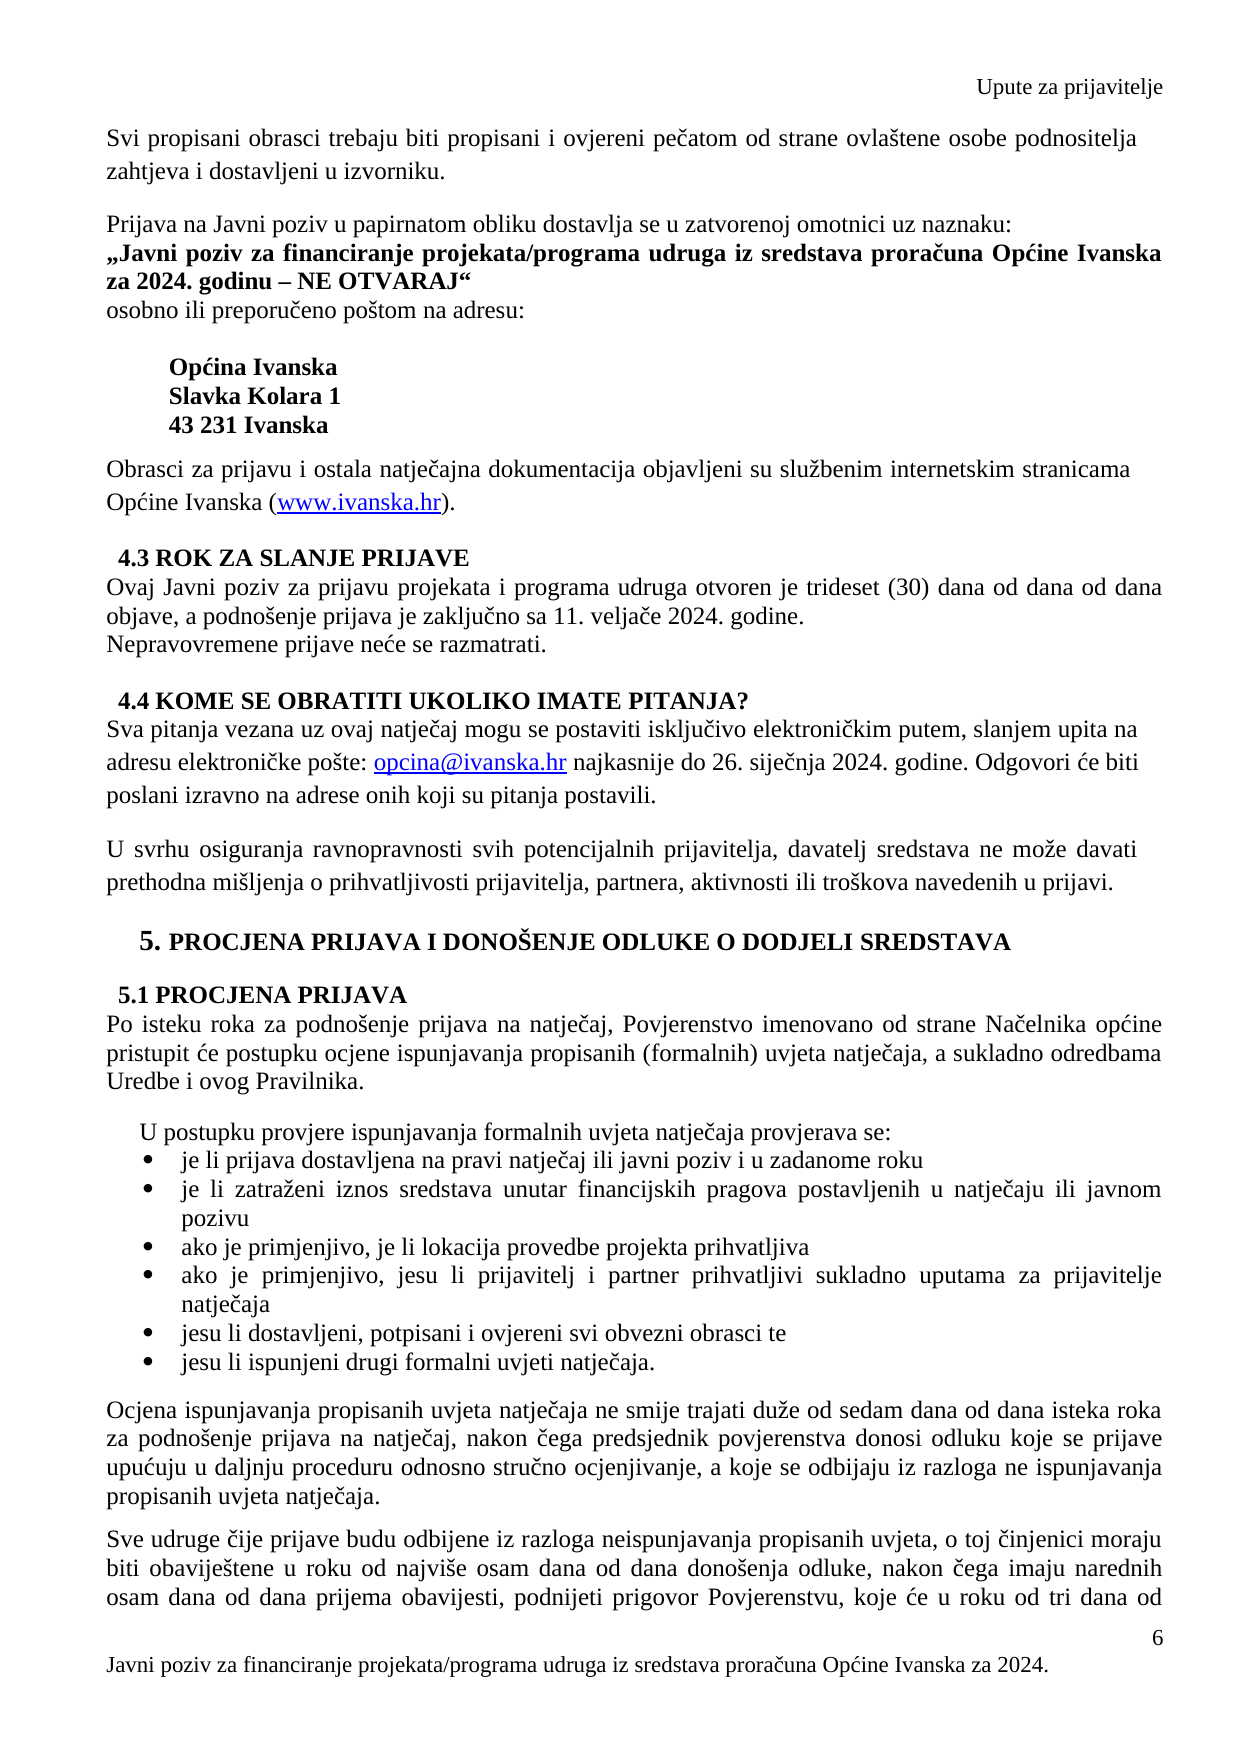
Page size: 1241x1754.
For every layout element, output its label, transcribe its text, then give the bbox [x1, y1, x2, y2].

list Slavka Kolara 1 [169, 381, 1160, 410]
subtitle ROK ZA SLANJE PRIJAVE [118, 543, 1163, 572]
text Obrasci za prijavu i ostala natječajna dokumentacija objavljeni su službenim internetskim stranicama Općine Ivanska (www.ivanska.hr). [106, 454, 1132, 516]
list jesu li ispunjeni drugi formalni uvjeti natječaja. [144, 1347, 1163, 1376]
list je li zatraženi iznos sredstava unutar financijskih pragova postavljenih u natječaju ili javnom pozivu [144, 1174, 1163, 1232]
text osobno ili preporučeno poštom na adresu: [106, 295, 1163, 324]
text Sva pitanja vezana uz ovaj natječaj mogu se postaviti isključivo elektroničkim putem, slanjem upita na adresu elektroničke pošte: opcina@ivanska.hr najkasnije do 26. siječnja 2024. godine. Odgovori će biti poslani izravno na adrese onih koji su pitanja postavili. [106, 714, 1139, 809]
text Nepravovremene prijave neće se razmatrati. [106, 629, 1163, 658]
text „Javni poziv za financiranje projekata/programa udruga iz sredstava proračuna Općine Ivanska za 2024. godinu – NE OTVARAJ“ [106, 238, 1163, 295]
list ako je primjenjivo, jesu li prijavitelj i partner prihvatljivi sukladno uputama za prijavitelje natječaja [144, 1261, 1163, 1318]
text Svi propisani obrasci trebaju biti propisani i ovjereni pečatom od strane ovlaštene osobe podnositelja zahtjeva i dostavljeni u izvorniku. [106, 123, 1138, 185]
text U postupku provjere ispunjavanja formalnih uvjeta natječaja provjerava se: [139, 1117, 1163, 1146]
text Ocjena ispunjavanja propisanih uvjeta natječaja ne smije trajati duže od sedam dana od dana isteka roka za podnošenje prijava na natječaj, nakon čega predsjednik povjerenstva donosi odluku koje se prijave upućuju u daljnju proceduru odnosno stručno ocjenjivanje, a koje se odbijaju iz razloga ne ispunjavanja propisanih uvjeta natječaja. [106, 1395, 1163, 1510]
list je li prijava dostavljena na pravi natječaj ili javni poziv i u zadanome roku [144, 1146, 1163, 1174]
text Prijava na Javni poziv u papirnatom obliku dostavlja se u zatvorenoj omotnici uz naznaku: [106, 209, 1163, 238]
list 43 231 Ivanska [169, 410, 1160, 439]
list Općina Ivanska [169, 352, 1160, 381]
text Po isteku roka za podnošenje prijava na natječaj, Povjerenstvo imenovano od strane Načelnika općine pristupit će postupku ocjene ispunjavanja propisanih (formalnih) uvjeta natječaja, a sukladno odredbama Uredbe i ovog Pravilnika. [106, 1009, 1163, 1095]
list jesu li dostavljeni, potpisani i ovjereni svi obvezni obrasci te [144, 1318, 1163, 1347]
list ako je primjenjivo, je li lokacija provedbe projekta prihvatljiva [144, 1232, 1163, 1261]
text Ovaj Javni poziv za prijavu projekata i programa udruga otvoren je trideset (30) dana od dana od dana objave, a podnošenje prijava je zaključno sa 11. veljače 2024. godine. [106, 572, 1163, 629]
subtitle KOME SE OBRATITI UKOLIKO IMATE PITANJA? [118, 686, 1163, 714]
subtitle PROCJENA PRIJAVA [118, 980, 1163, 1009]
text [106, 1524, 1163, 1610]
text U svrhu osiguranja ravnopravnosti svih potencijalnih prijavitelja, davatelj sredstava ne može davati prethodna mišljenja o prihvatljivosti prijavitelja, partnera, aktivnosti ili troškova navedenih u prijavi. [106, 834, 1138, 896]
subtitle PROCJENA PRIJAVA I DONOŠENJE ODLUKE O DODJELI SREDSTAVA [139, 923, 1163, 957]
